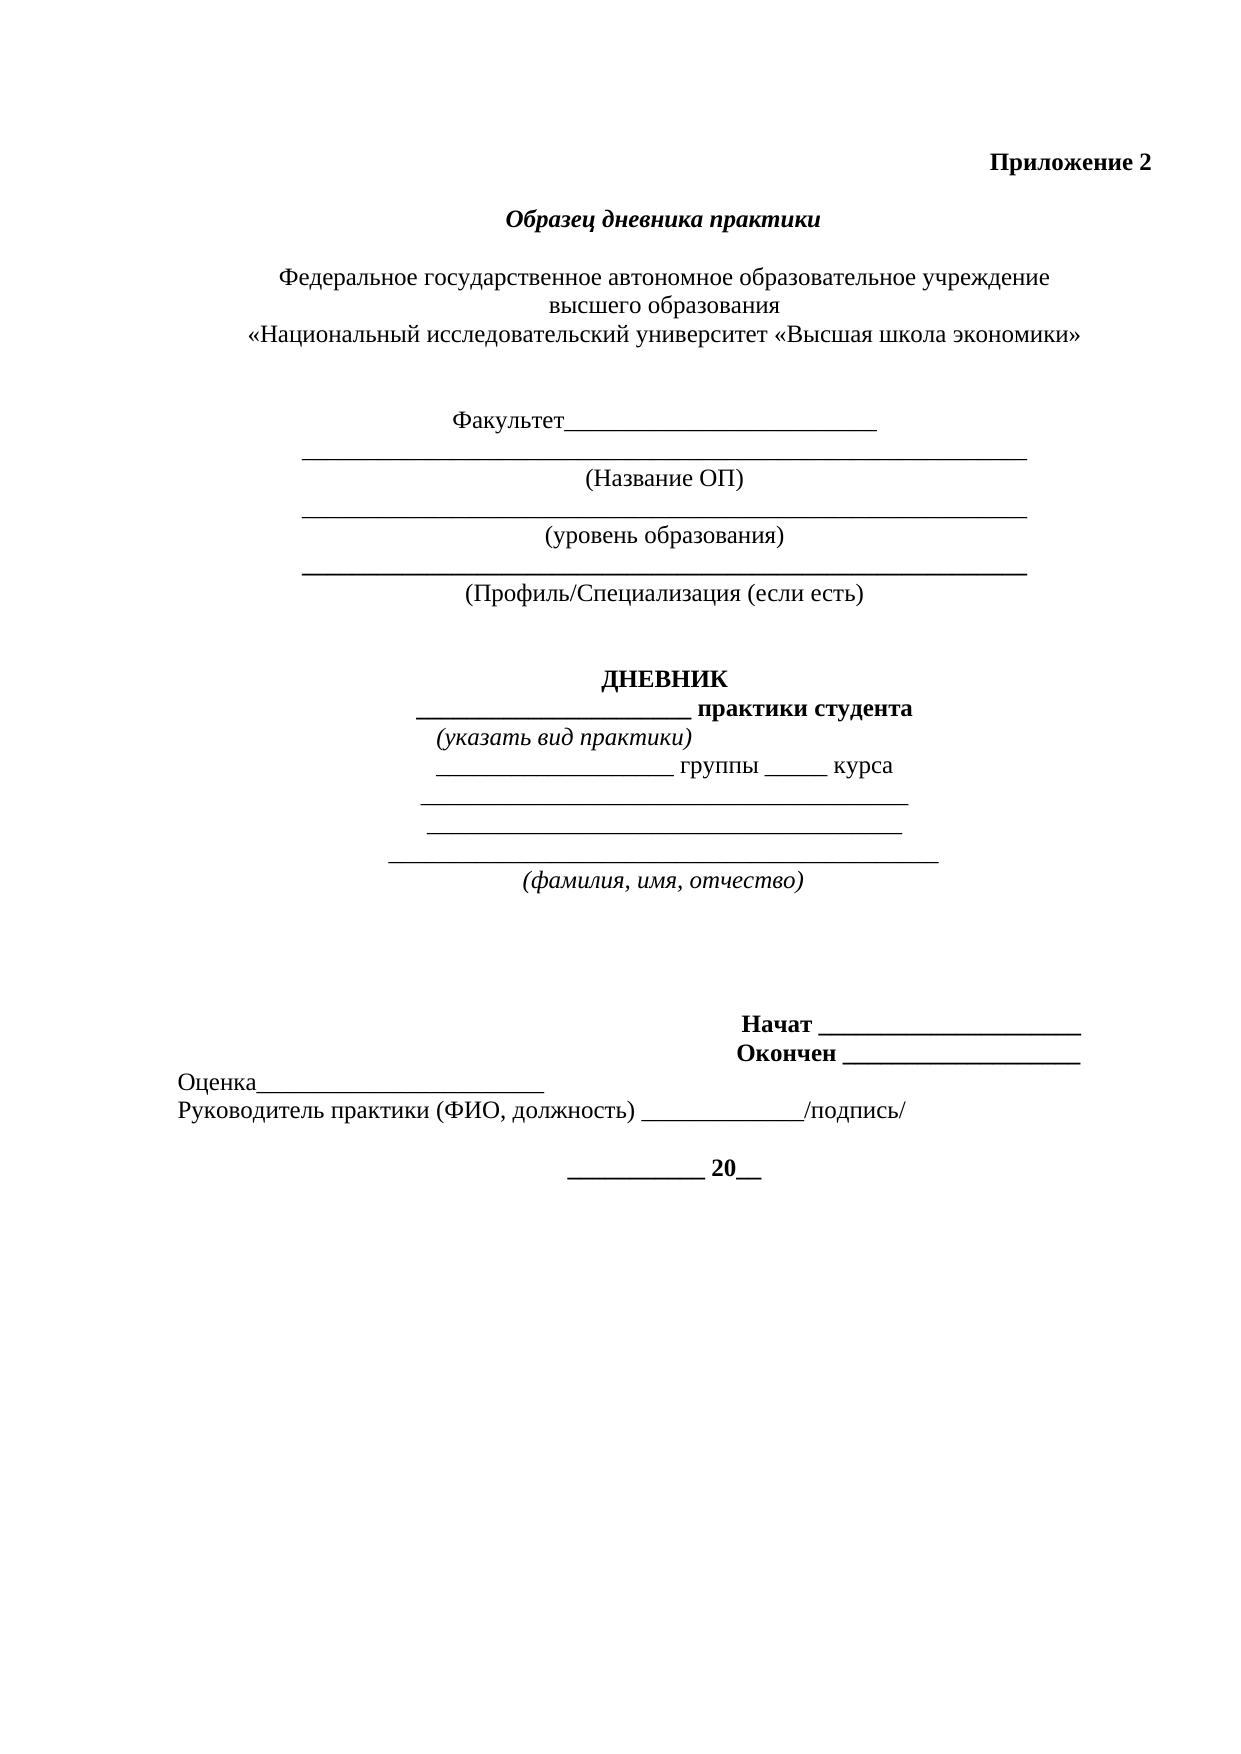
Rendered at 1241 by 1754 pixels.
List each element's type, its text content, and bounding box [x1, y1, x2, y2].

text ______________________ практики студента [177, 693, 1152, 722]
text ___________ 20__ [177, 1153, 1152, 1182]
text ______________________________________ [177, 808, 1152, 837]
text (указать вид практики) [325, 722, 1152, 751]
text (Название ОП) [177, 463, 1152, 492]
text ДНЕВНИК [177, 664, 1152, 693]
text Оценка_______________________ [177, 1067, 1152, 1096]
text Факультет_________________________ [177, 406, 1152, 434]
text Начат _____________________ [177, 1009, 1152, 1038]
text Приложение 2 [177, 147, 1152, 176]
text ___________________ группы _____ курса [177, 751, 1152, 779]
text __________________________________________________________ [177, 549, 1152, 578]
text (фамилия, имя, отчество) [177, 866, 1152, 894]
text (Профиль/Специализация (если есть) [177, 578, 1152, 607]
text Окончен ___________________ [177, 1038, 1152, 1067]
text «Национальный исследовательский университет «Высшая школа экономики» [177, 319, 1152, 348]
text (уровень образования) [177, 521, 1152, 549]
text высшего образования [177, 291, 1152, 319]
text __________________________________________________________ [177, 492, 1152, 521]
text Образец дневника практики [177, 204, 1152, 233]
text _______________________________________ [177, 779, 1152, 808]
text __________________________________________________________ [177, 434, 1152, 463]
text Федеральное государственное автономное образовательное учреждение [177, 262, 1152, 291]
text ____________________________________________ [177, 837, 1152, 866]
text Руководитель практики (ФИО, должность) _____________/подпись/ [177, 1096, 1152, 1124]
